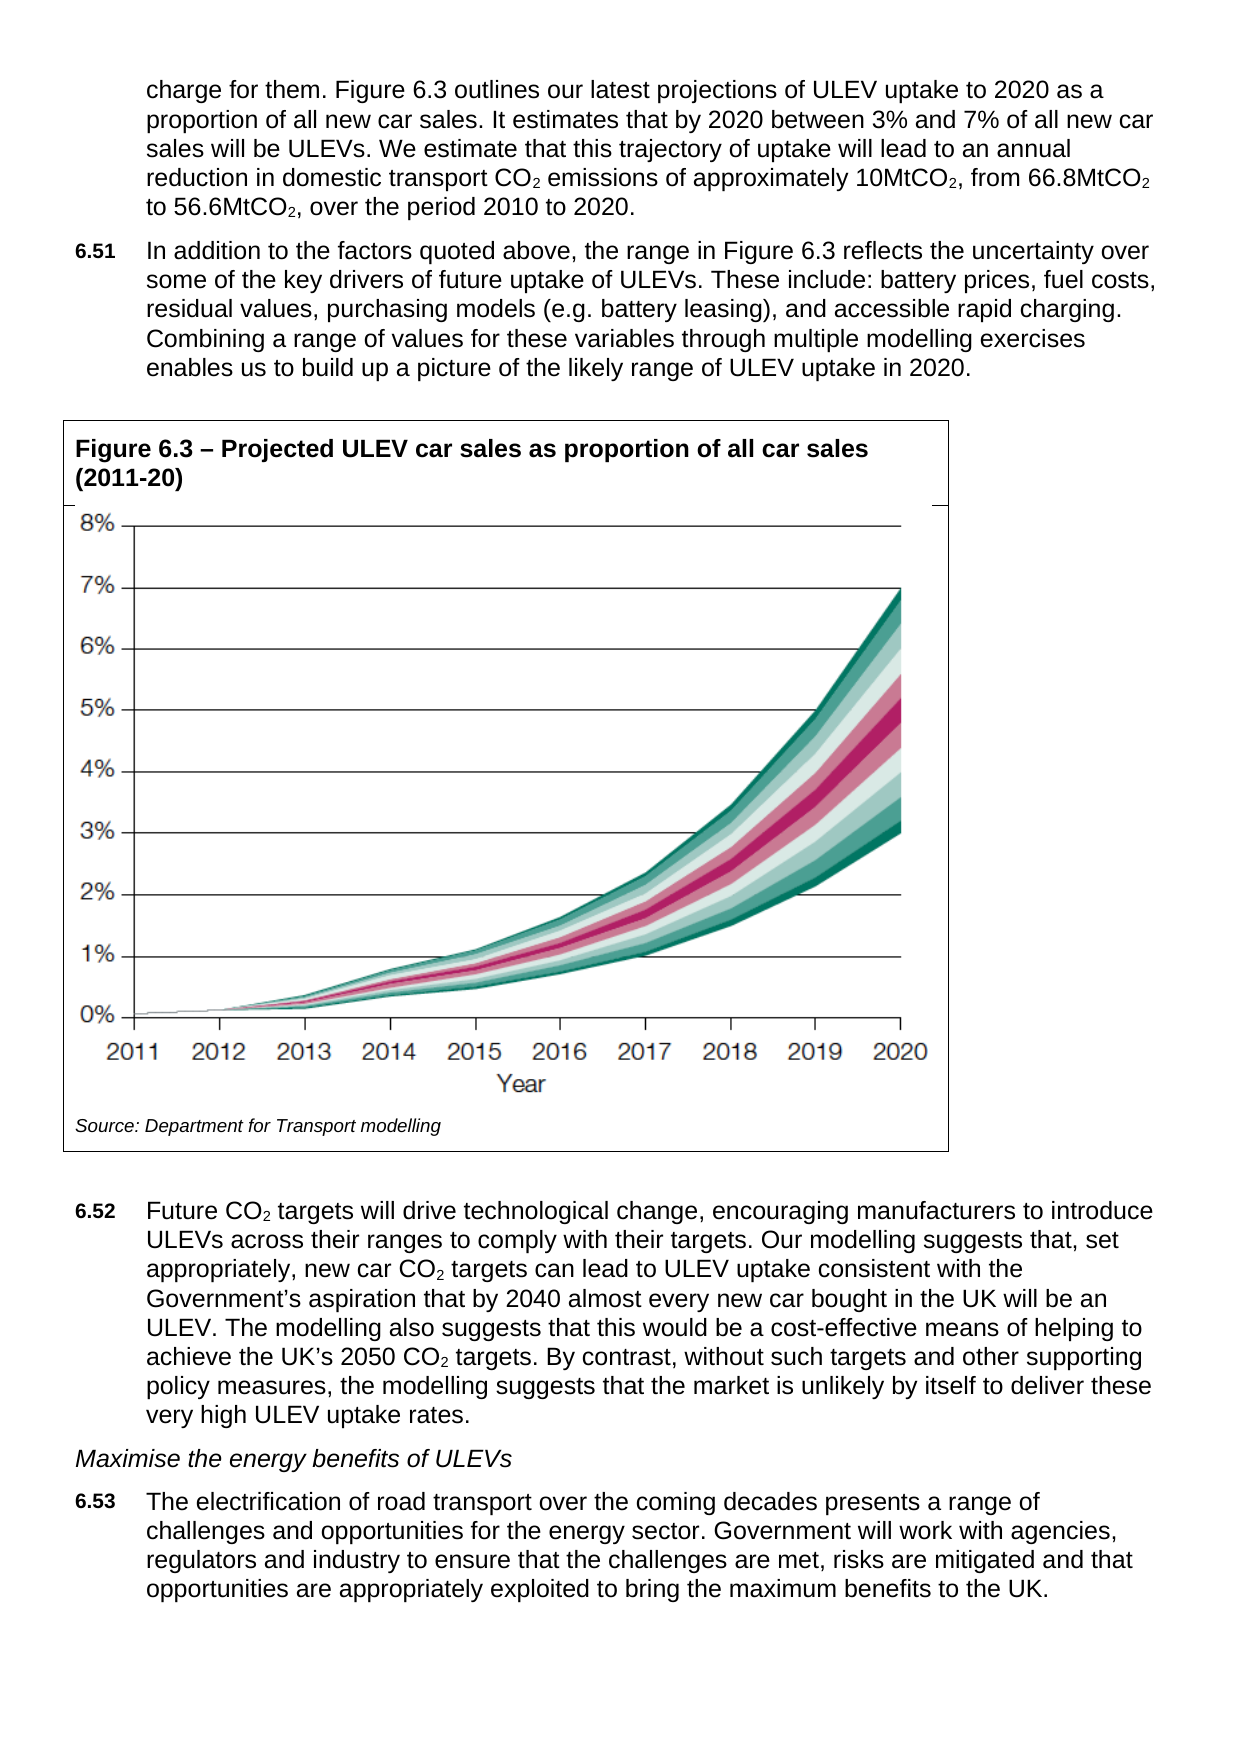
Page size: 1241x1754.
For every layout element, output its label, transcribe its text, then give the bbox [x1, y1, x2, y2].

text 6.52 Future CO2 targets will drive technological change, encouraging manufacturers to introduce ULEVs across their ranges to comply with their targets. Our modelling suggests that, set appropriately, new car CO2 targets can lead to ULEV uptake consistent with the Government’s aspiration that by 2040 almost every new car bought in the UK will be an ULEV. The modelling also suggests that this would be a cost-effective means of helping to achieve the UK’s 2050 CO2 targets. By contrast, without such targets and other supporting policy measures, the modelling suggests that the market is unlikely by itself to deliver these very high ULEV uptake rates. [75, 1196, 1165, 1429]
table_header Figure 6.3 – Projected ULEV car sales as proportion of all car sales (2011-20) [64, 421, 948, 505]
text 6.53 The electrification of road transport over the coming decades presents a range of challenges and opportunities for the energy sector. Government will work with agencies, regulators and industry to ensure that the challenges are met, risks are mitigated and that opportunities are appropriately exploited to bring the maximum benefits to the UK. [75, 1486, 1165, 1603]
table_cell Source: Department for Transport modelling [64, 506, 948, 1151]
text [75, 75, 1165, 221]
text 6.51 In addition to the factors quoted above, the range in Figure 6.3 reflects the uncertainty over some of the key drivers of future uptake of ULEVs. These include: battery prices, fuel costs, residual values, purchasing models (e.g. battery leasing), and accessible rapid charging. Combining a range of values for these variables through multiple modelling exercises enables us to build up a picture of the likely range of ULEV uptake in 2020. [75, 236, 1165, 381]
text Maximise the energy benefits of ULEVs [75, 1444, 1165, 1473]
picture [75, 505, 932, 1100]
